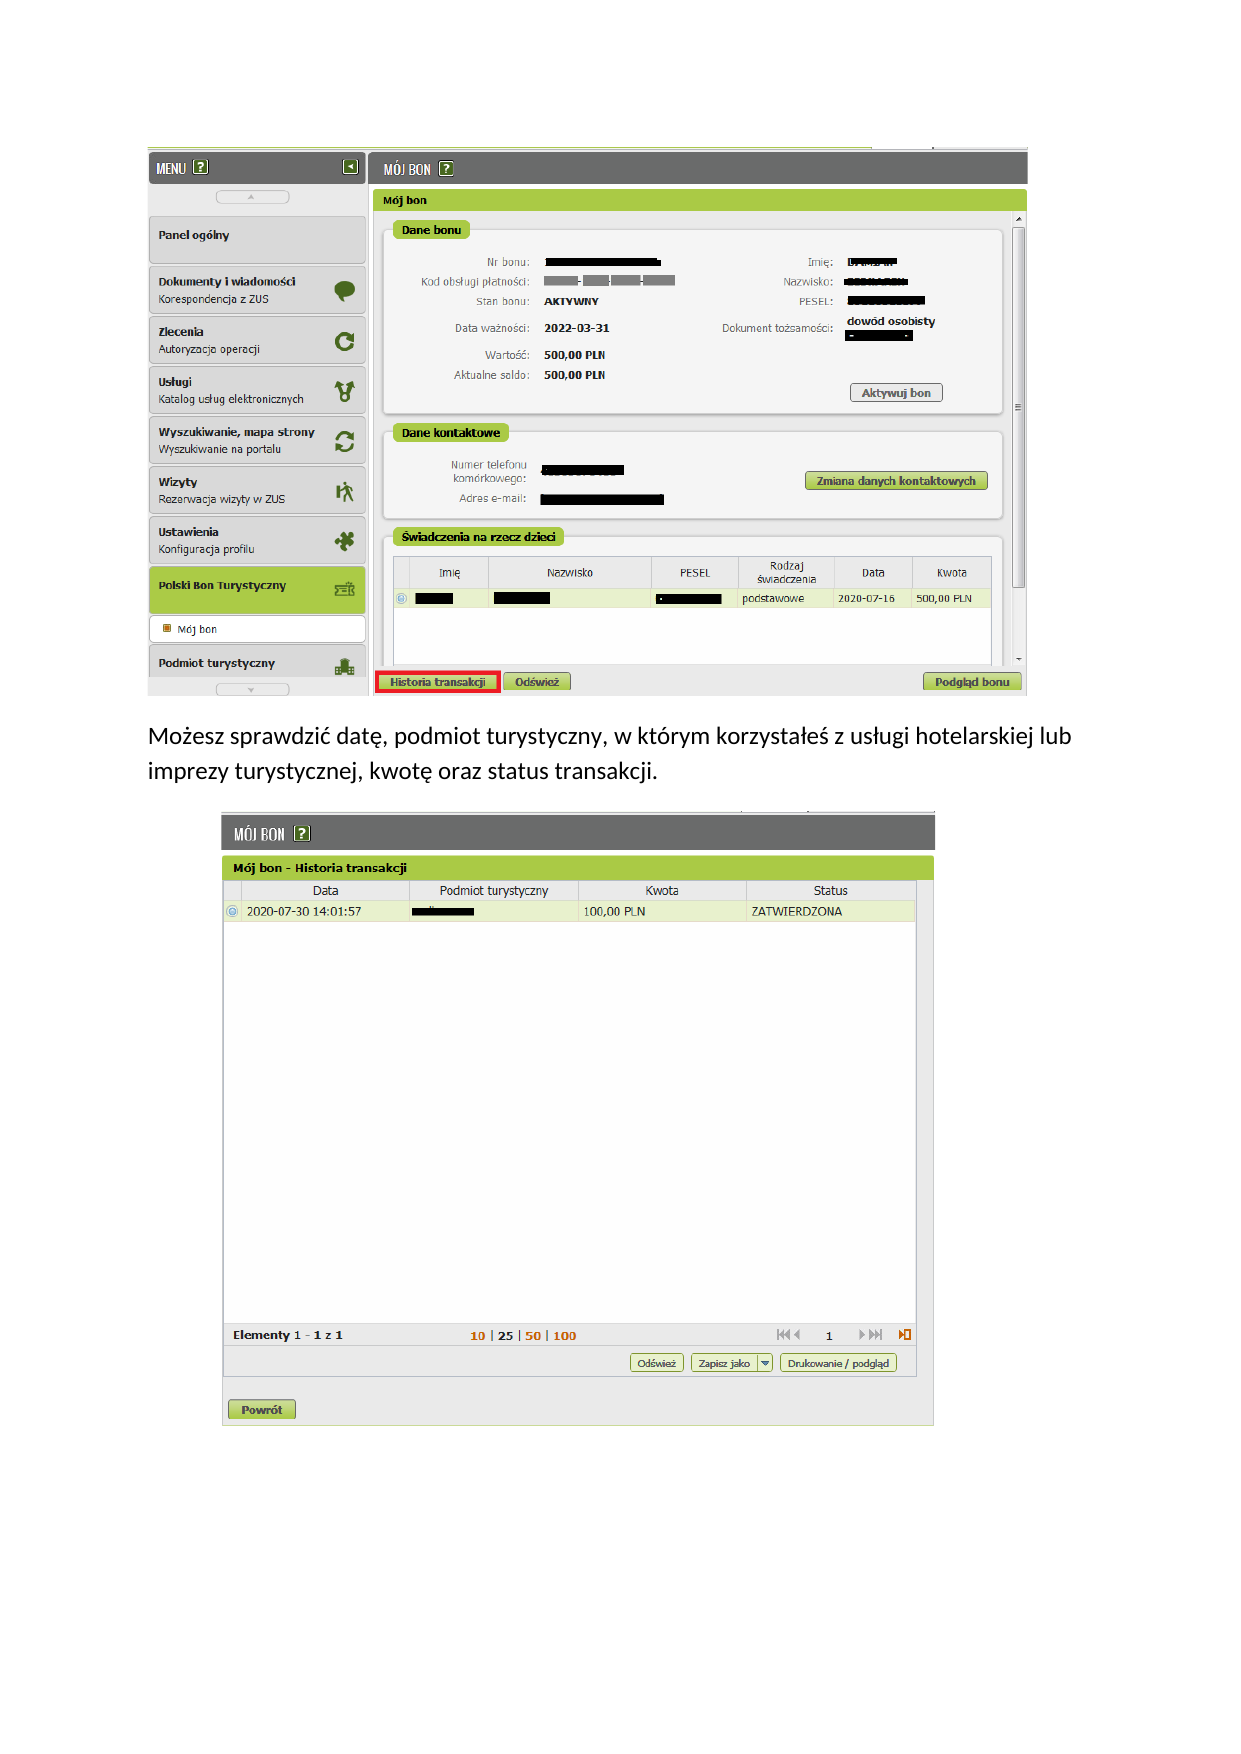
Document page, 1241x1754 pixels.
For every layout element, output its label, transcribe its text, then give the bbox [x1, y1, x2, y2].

picture [221, 811, 936, 1426]
text Możesz sprawdzić datę, podmiot turystyczny, w którym korzystałeś z usługi hotelarskiej lub imprezy turystycznej, kwotę oraz status transakcji. [148, 720, 1093, 786]
picture [147, 147, 1028, 696]
